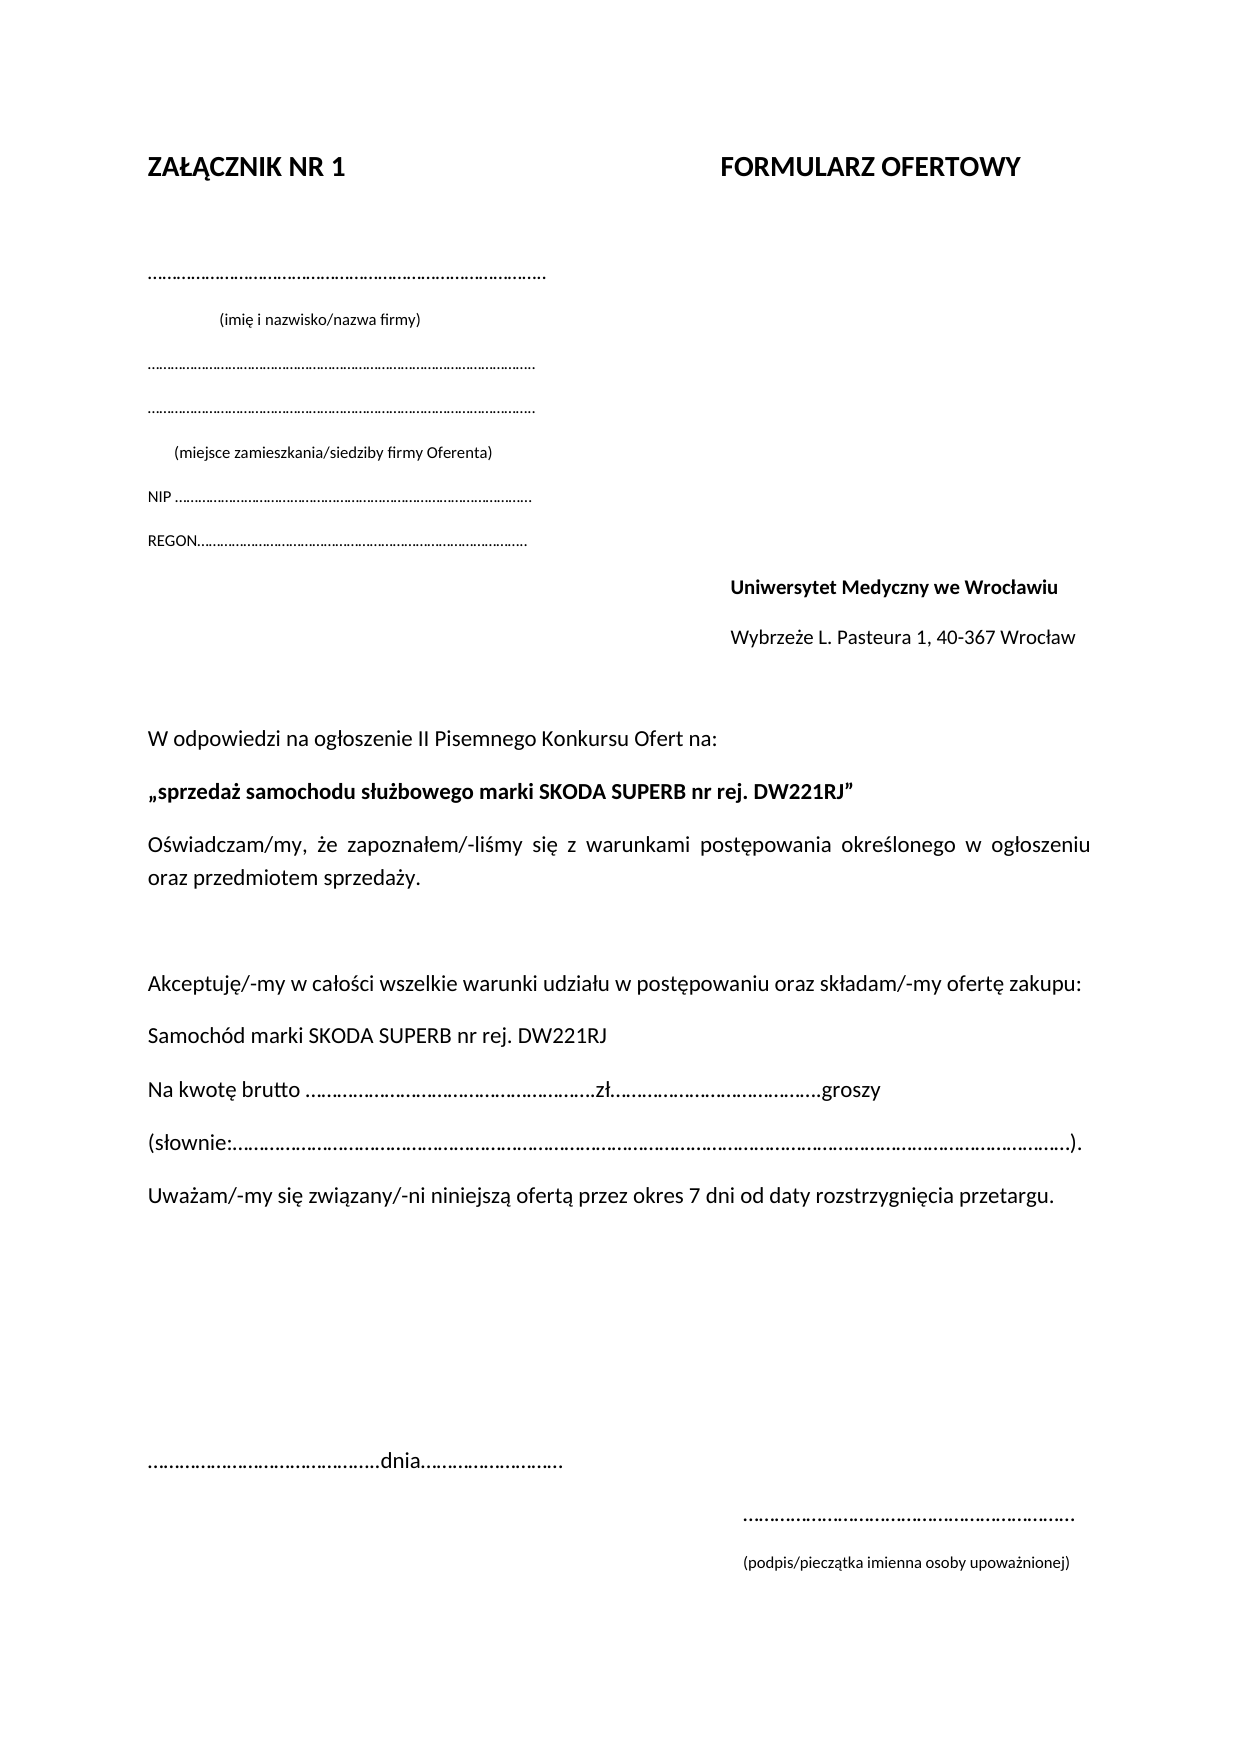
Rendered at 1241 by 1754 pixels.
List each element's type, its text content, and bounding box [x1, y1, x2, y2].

text (słownie:……………………………………………………………………………………………………………………………………………). [148, 1128, 1093, 1156]
text ……………………………………………………………………….. [148, 259, 1093, 285]
text „sprzedaż samochodu służbowego marki SKODA SUPERB nr rej. DW221RJ” [148, 777, 1093, 805]
text W odpowiedzi na ogłoszenie II Pisemnego Konkursu Ofert na: [148, 724, 1093, 752]
text Na kwotę brutto ……………………………………………….zł………………………………….groszy [148, 1075, 1093, 1103]
text ……………………………………………………… [148, 1499, 1093, 1527]
text Uważam/-my się związany/-ni niniejszą ofertą przez okres 7 dni od daty rozstrzygnięcia przetargu. [148, 1181, 1093, 1209]
text ……………………………………..dnia……………………… [148, 1446, 1093, 1474]
text (imię i nazwisko/nazwa firmy) [148, 309, 1093, 330]
text (podpis/pieczątka imienna osoby upoważnionej) [148, 1552, 1093, 1572]
text ZAŁĄCZNIK NR 1 FORMULARZ OFERTOWY [148, 148, 1093, 183]
text Oświadczam/my, że zapoznałem/-liśmy się z warunkami postępowania określonego w ogłoszeniu oraz przedmiotem sprzedaży. [148, 830, 1093, 891]
text Uniwersytet Medyczny we Wrocławiu [148, 574, 1093, 600]
text Wybrzeże L. Pasteura 1, 40-367 Wrocław [148, 624, 1093, 650]
text ……………………………………………………………………………………….. [148, 398, 1093, 418]
text Akceptuję/-my w całości wszelkie warunki udziału w postępowaniu oraz składam/-my ofertę zakupu: [148, 969, 1093, 997]
text NIP ………………………………………………………………………………… [148, 486, 1093, 506]
text REGON………………………………………………………………………….. [148, 530, 1093, 551]
text Samochód marki SKODA SUPERB nr rej. DW221RJ [148, 1022, 1093, 1050]
text ……………………………………………………………………………………….. [148, 353, 1093, 374]
text (miejsce zamieszkania/siedziby firmy Oferenta) [148, 442, 1093, 462]
